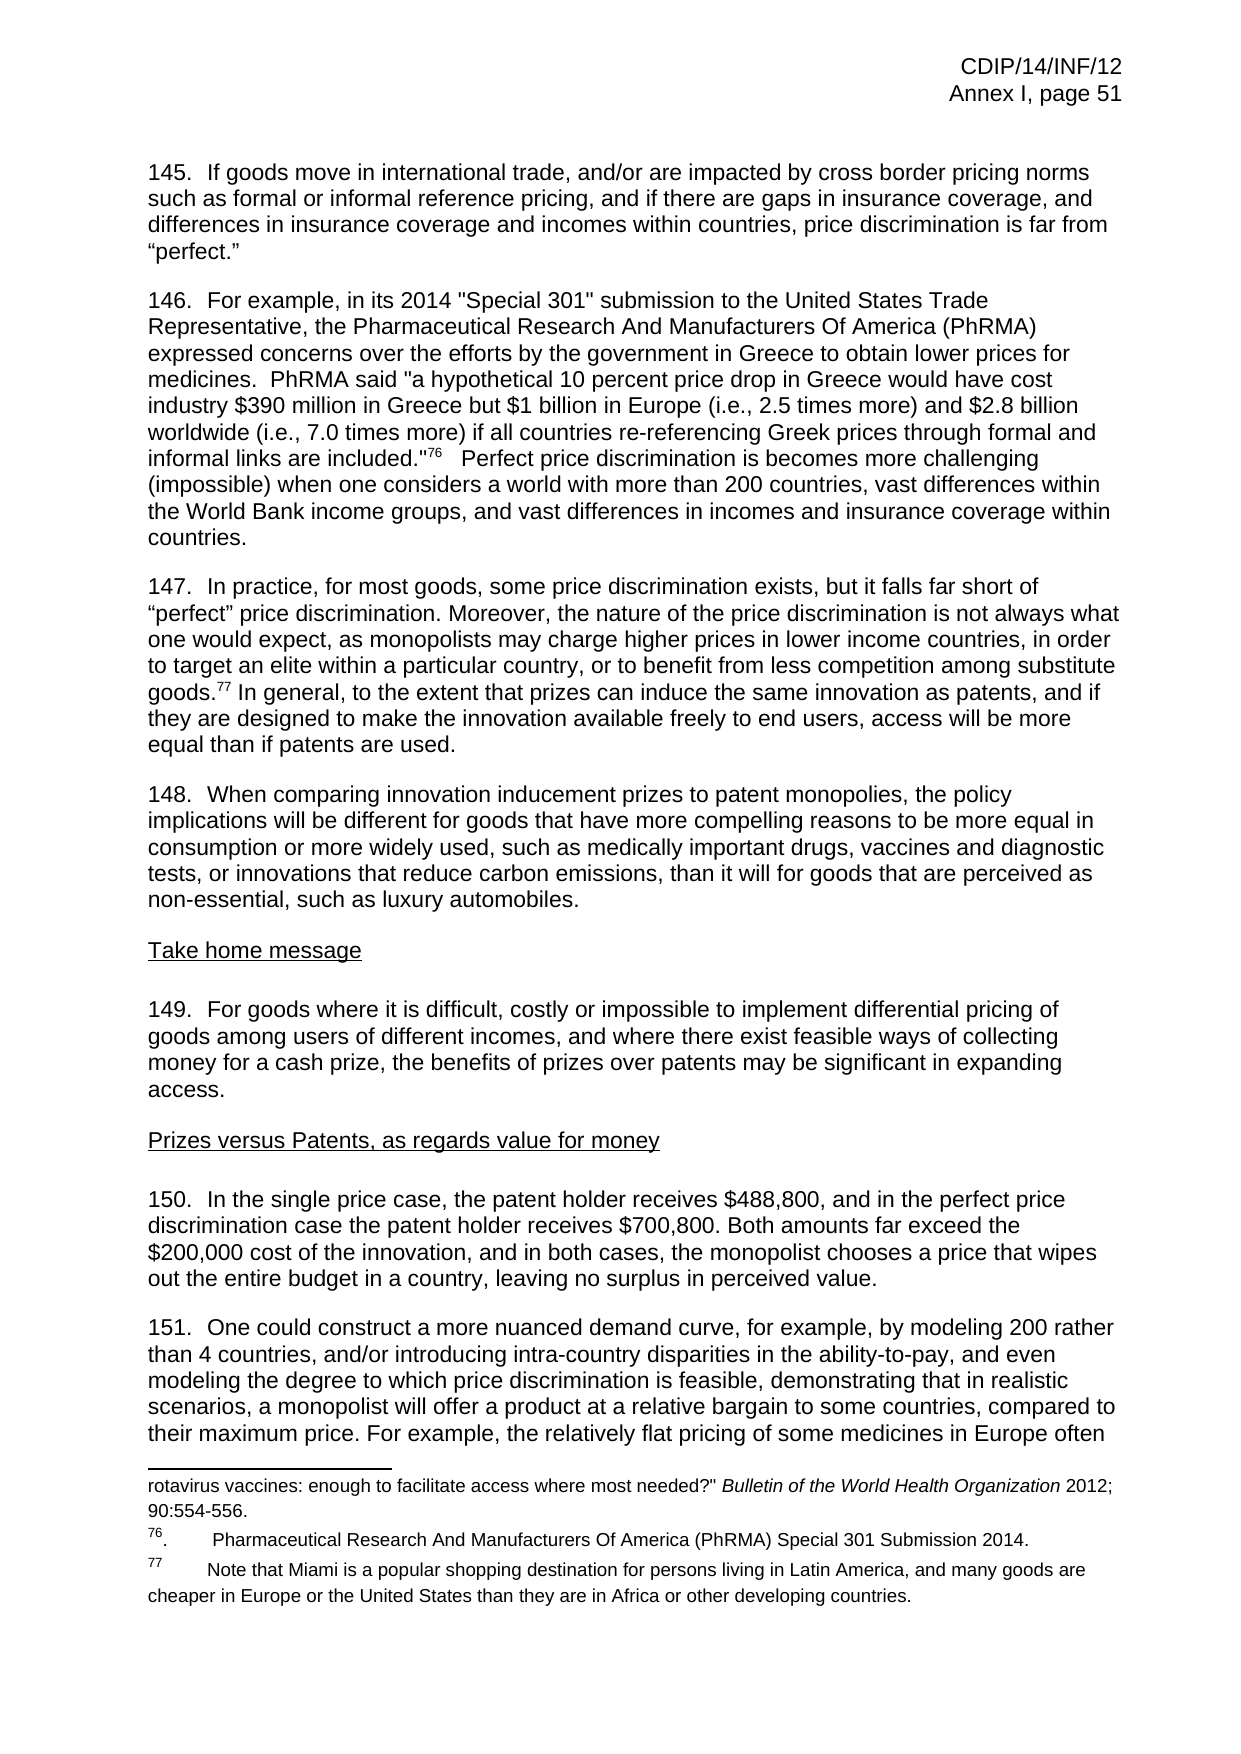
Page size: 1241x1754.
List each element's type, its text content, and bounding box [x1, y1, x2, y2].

text In the single price case, the patent holder receives $488,800, and in the perfect price discrimination case the patent holder receives $700,800. Both amounts far exceed the $200,000 cost of the innovation, and in both cases, the monopolist chooses a price that wipes out the entire budget in a country, leaving no surplus in perceived value. [148, 1186, 1122, 1291]
text When comparing innovation inducement prizes to patent monopolies, the policy implications will be different for goods that have more compelling reasons to be more equal in consumption or more widely used, such as medically important drugs, vaccines and diagnostic tests, or innovations that reduce carbon emissions, than it will for goods that are perceived as non-essential, such as luxury automobiles. [148, 781, 1122, 912]
subtitle Prizes versus Patents, as regards value for money [148, 1127, 1122, 1179]
text In practice, for most goods, some price discrimination exists, but it falls far short of “perfect” price discrimination. Moreover, the nature of the price discrimination is not always what one would expect, as monopolists may charge higher prices in lower income countries, in order to target an elite within a particular country, or to benefit from less competition among substitute goods. In general, to the extent that prizes can induce the same innovation as patents, and if they are designed to make the innovation available freely to end users, access will be more equal than if patents are used. [148, 573, 1122, 758]
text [148, 1314, 1122, 1446]
text For goods where it is difficult, costly or impossible to implement differential pricing of goods among users of different incomes, and where there exist feasible ways of collecting money for a cash prize, the benefits of prizes over patents may be significant in expanding access. [148, 996, 1122, 1102]
text For example, in its 2014 "Special 301" submission to the United States Trade Representative, the Pharmaceutical Research And Manufacturers Of America (PhRMA) expressed concerns over the efforts by the government in Greece to obtain lower prices for medicines. PhRMA said "a hypothetical 10 percent price drop in Greece would have cost industry $390 million in Greece but $1 billion in Europe (i.e., 2.5 times more) and $2.8 billion worldwide (i.e., 7.0 times more) if all countries re-referencing Greek prices through formal and informal links are included." Perfect price discrimination is becomes more challenging (impossible) when one considers a world with more than 200 countries, vast differences within the World Bank income groups, and vast differences in incomes and insurance coverage within countries. [148, 287, 1122, 550]
text If goods move in international trade, and/or are impacted by cross border pricing norms such as formal or informal reference pricing, and if there are gaps in insurance coverage, and differences in insurance coverage and incomes within countries, price discrimination is far from “perfect.” [148, 158, 1122, 264]
subtitle Take home message [148, 937, 1122, 990]
